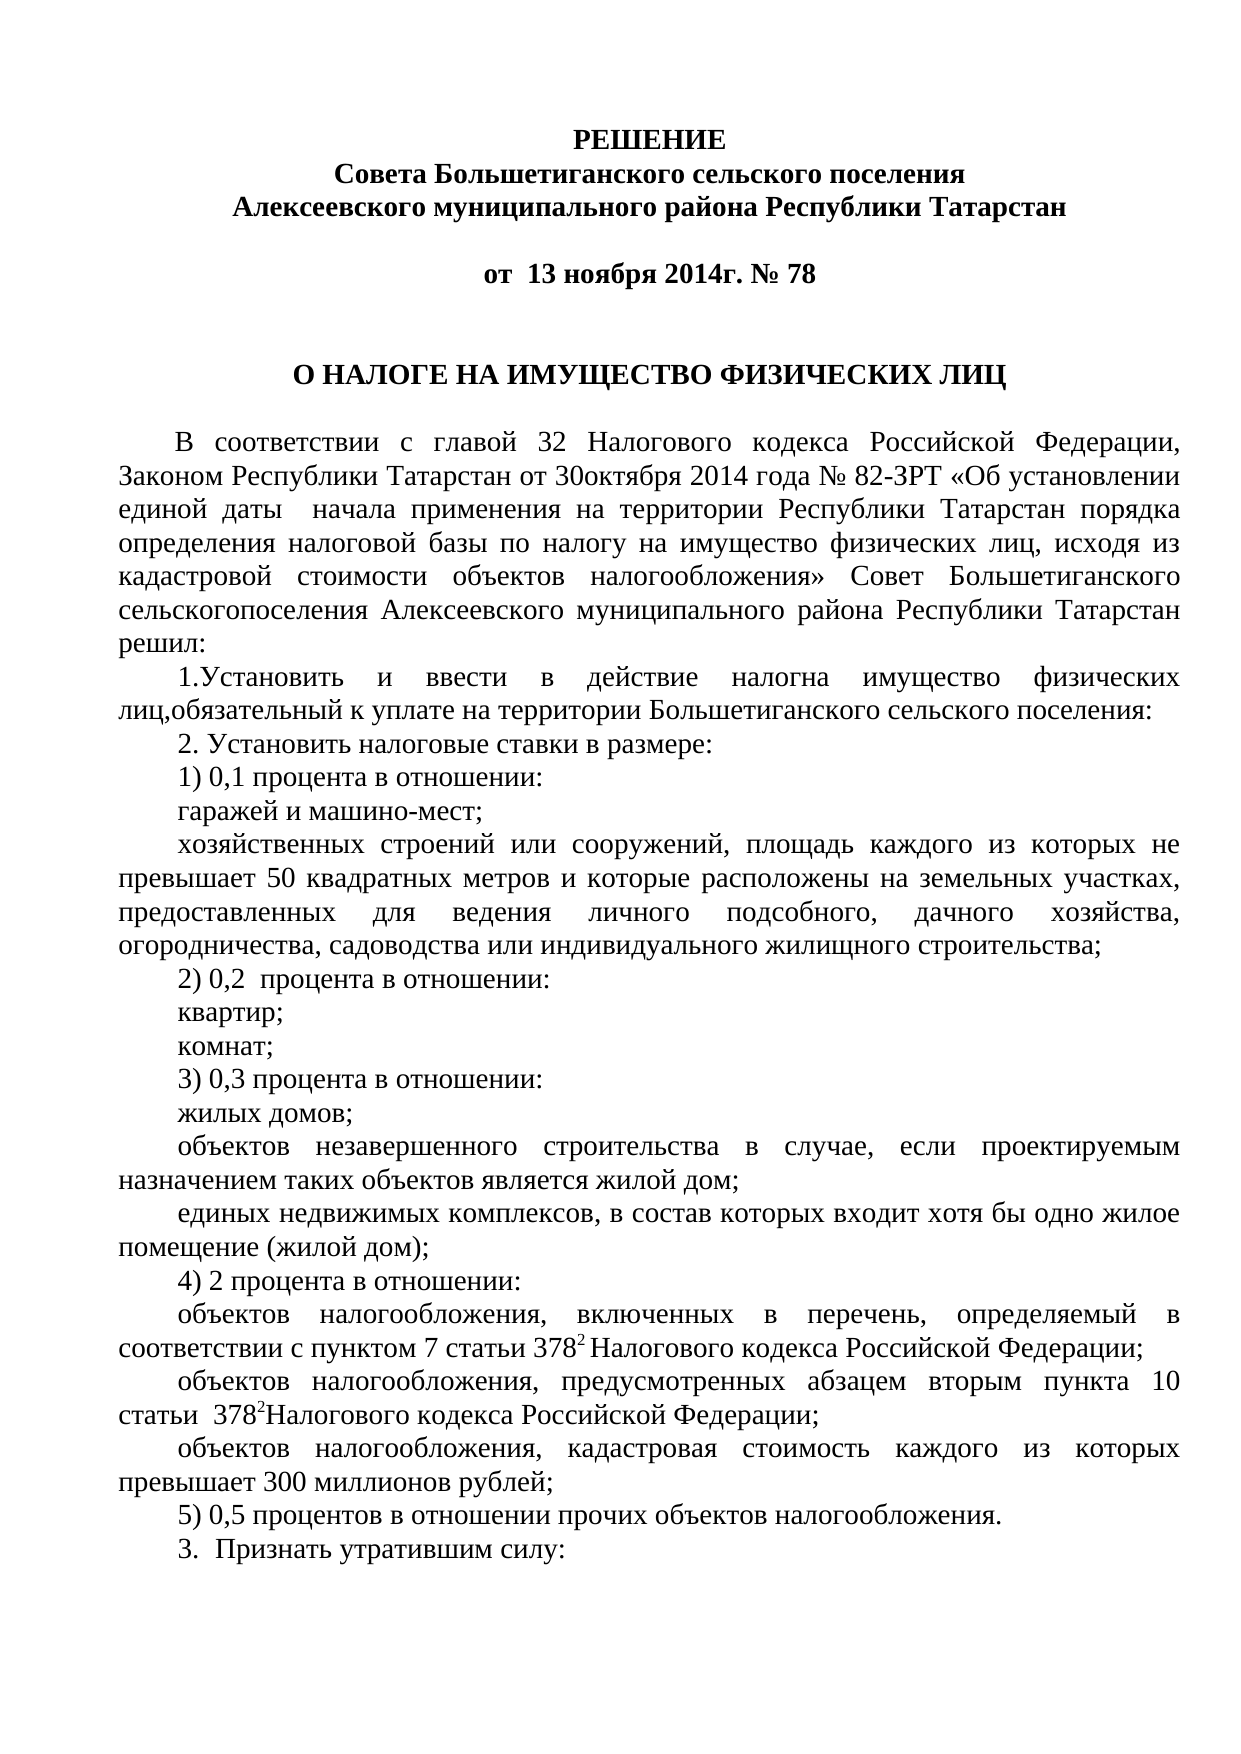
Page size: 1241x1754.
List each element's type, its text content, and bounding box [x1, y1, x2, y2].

text 2. Установить налоговые ставки в размере: [118, 726, 1181, 759]
list комнат; [118, 1028, 1181, 1061]
text Алексеевского муниципального района Республики Татарстан [118, 189, 1181, 223]
list 4) 2 процента в отношении: [118, 1263, 1181, 1296]
text 1.Установить и ввести в действие налогна имущество физических лиц,обязательный к уплате на территории Большетиганского сельского поселения: [118, 659, 1181, 726]
list единых недвижимых комплексов, в состав которых входит хотя бы одно жилое помещение (жилой дом); [118, 1196, 1181, 1263]
list 2) 0,2 процента в отношении: [118, 961, 1181, 994]
list гаражей и машино-мест; [118, 793, 1181, 827]
text Совета Большетиганского сельского поселения [118, 156, 1181, 189]
list хозяйственных строений или сооружений, площадь каждого из которых не превышает 50 квадратных метров и которые расположены на земельных участках, предоставленных для ведения личного подсобного, дачного хозяйства, огородничества, садоводства или индивидуального жилищного строительства; [118, 827, 1181, 961]
list 1) 0,1 процента в отношении: [118, 759, 1181, 793]
list Признать утратившим силу: [177, 1531, 1181, 1564]
text О НАЛОГЕ НА ИМУЩЕСТВО ФИЗИЧЕСКИХ ЛИЦ [118, 357, 1181, 391]
text РЕШЕНИЕ [118, 122, 1181, 156]
text В соответствии с главой 32 Налогового кодекса Российской Федерации, Законом Республики Татарстан от 30октября 2014 года № 82-ЗРТ «Об установлении единой даты начала применения на территории Республики Татарстан порядка определения налоговой базы по налогу на имущество физических лиц, исходя из кадастровой стоимости объектов налогообложения» Совет Большетиганского сельскогопоселения Алексеевского муниципального района Республики Татарстан решил: [118, 424, 1181, 659]
list 5) 0,5 процентов в отношении прочих объектов налогообложения. [118, 1497, 1181, 1531]
list объектов налогообложения, кадастровая стоимость каждого из которых превышает 300 миллионов рублей; [118, 1430, 1181, 1497]
text объектов незавершенного строительства в случае, если проектируемым назначением таких объектов является жилой дом; [118, 1128, 1181, 1196]
list 3) 0,3 процента в отношении: [118, 1061, 1181, 1095]
list объектов налогообложения, включенных в перечень, определяемый в соответствии с пунктом 7 статьи 3782 Налогового кодекса Российской Федерации; [118, 1296, 1181, 1363]
text от 13 ноября 2014г. № 78 [118, 256, 1181, 290]
list квартир; [118, 994, 1181, 1028]
list объектов налогообложения, предусмотренных абзацем вторым пункта 10 статьи 3782Налогового кодекса Российской Федерации; [118, 1363, 1181, 1430]
list жилых домов; [118, 1095, 1181, 1128]
